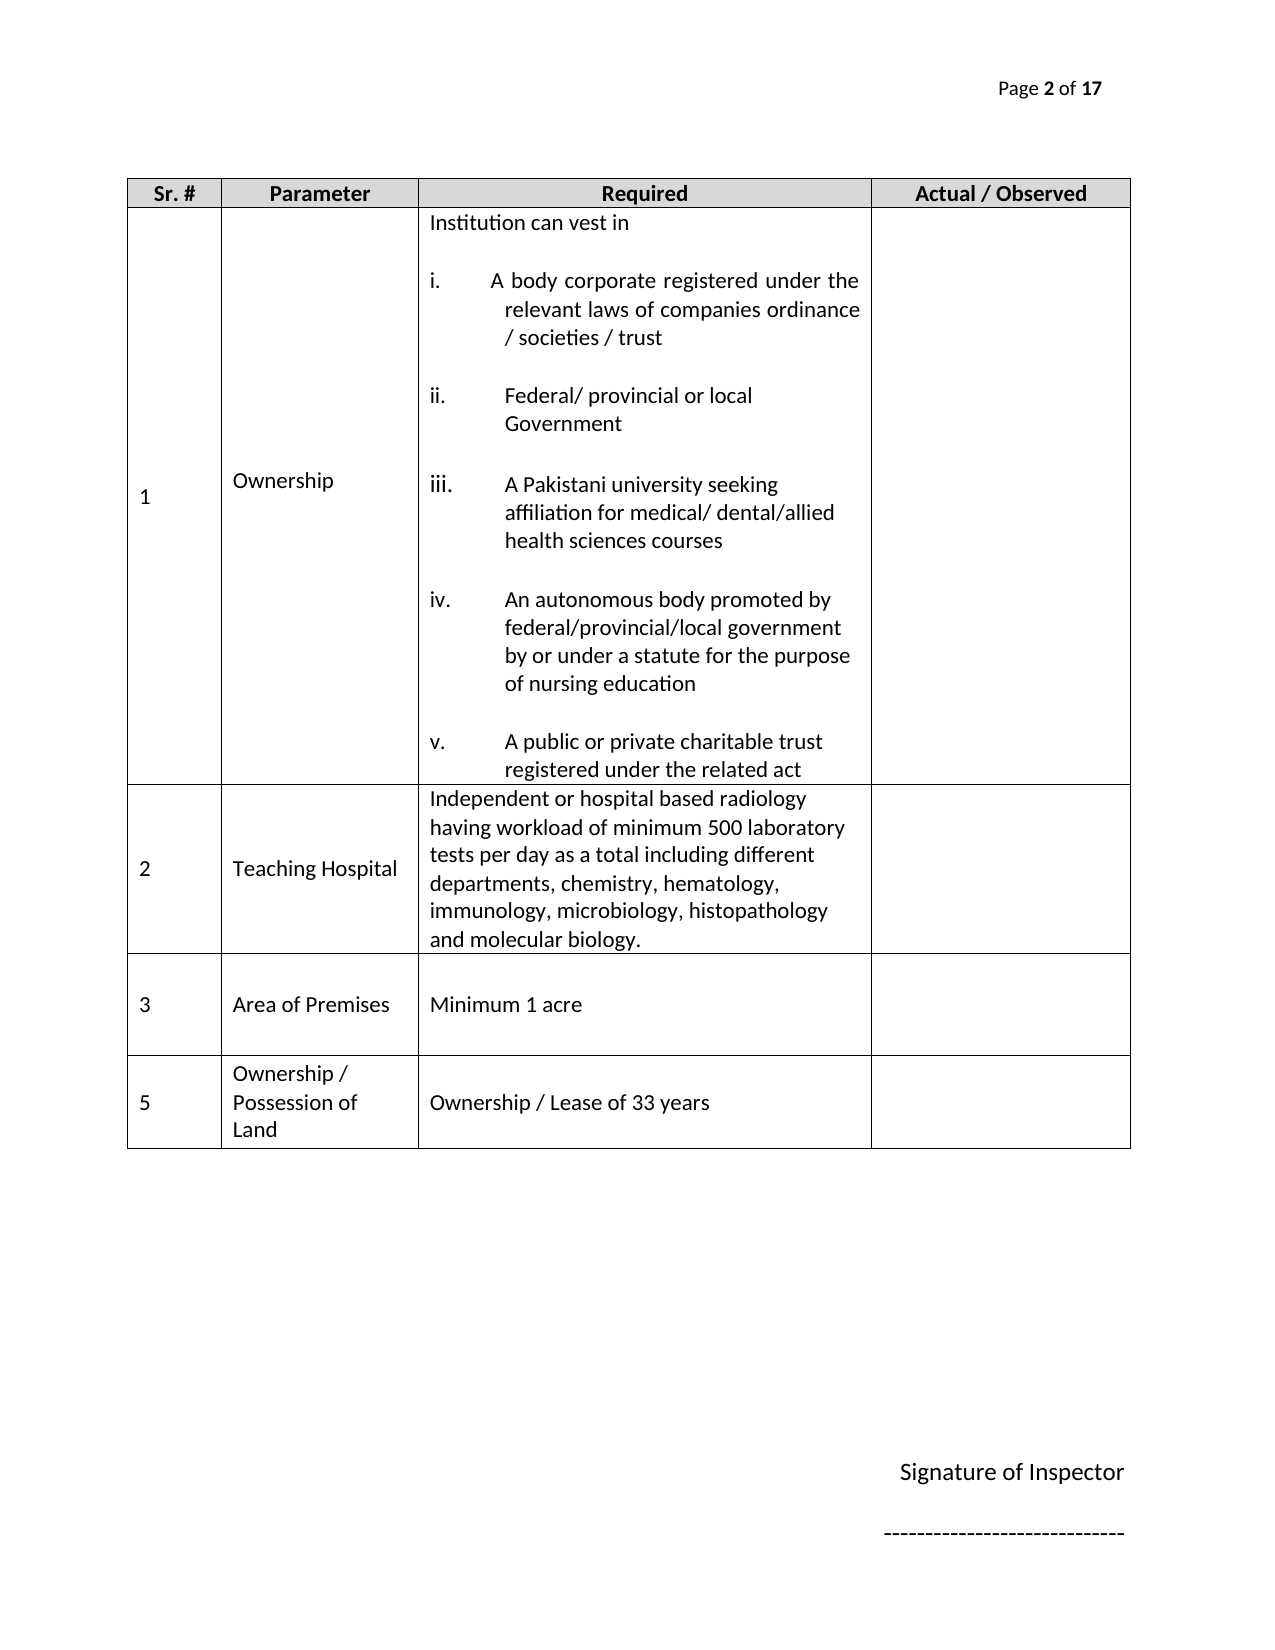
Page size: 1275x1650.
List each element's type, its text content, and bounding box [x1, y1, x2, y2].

table_cell 3 [128, 954, 221, 1055]
table_cell [872, 208, 1130, 783]
table_cell [872, 954, 1130, 1055]
table_cell Area of Premises [222, 954, 418, 1055]
table_cell Ownership [222, 208, 418, 783]
table_cell Ownership / Possession of Land [222, 1056, 418, 1147]
table_header Sr. # [128, 179, 221, 207]
table_header Actual / Observed [872, 179, 1130, 207]
table_cell Teaching Hospital [222, 785, 418, 953]
table_cell [872, 785, 1130, 953]
table_cell Independent or hospital based radiology having workload of minimum 500 laboratory tests per day as a total including different departments, chemistry, hematology, immunology, microbiology, histopathology and molecular biology. [419, 785, 871, 953]
table_cell [872, 1056, 1130, 1147]
table_header Parameter [222, 179, 418, 207]
table_cell 5 [128, 1056, 221, 1147]
table_cell Minimum 1 acre [419, 954, 871, 1055]
table_cell 2 [128, 785, 221, 953]
table_header Required [419, 179, 871, 207]
table_cell Ownership / Lease of 33 years [419, 1056, 871, 1147]
table_cell 1 [128, 208, 221, 783]
table_cell Institution can vest in i. A body corporate registered under the relevant laws of companies ordinance / societies / trust ii. Federal/ provincial or local Government A Pakistani university seeking affiliation for medical/ dental/allied health sciences courses iv. An autonomous body promoted by federal/provincial/local government by or under a statute for the purpose of nursing education v. A public or private charitable trust registered under the related act [419, 208, 871, 783]
